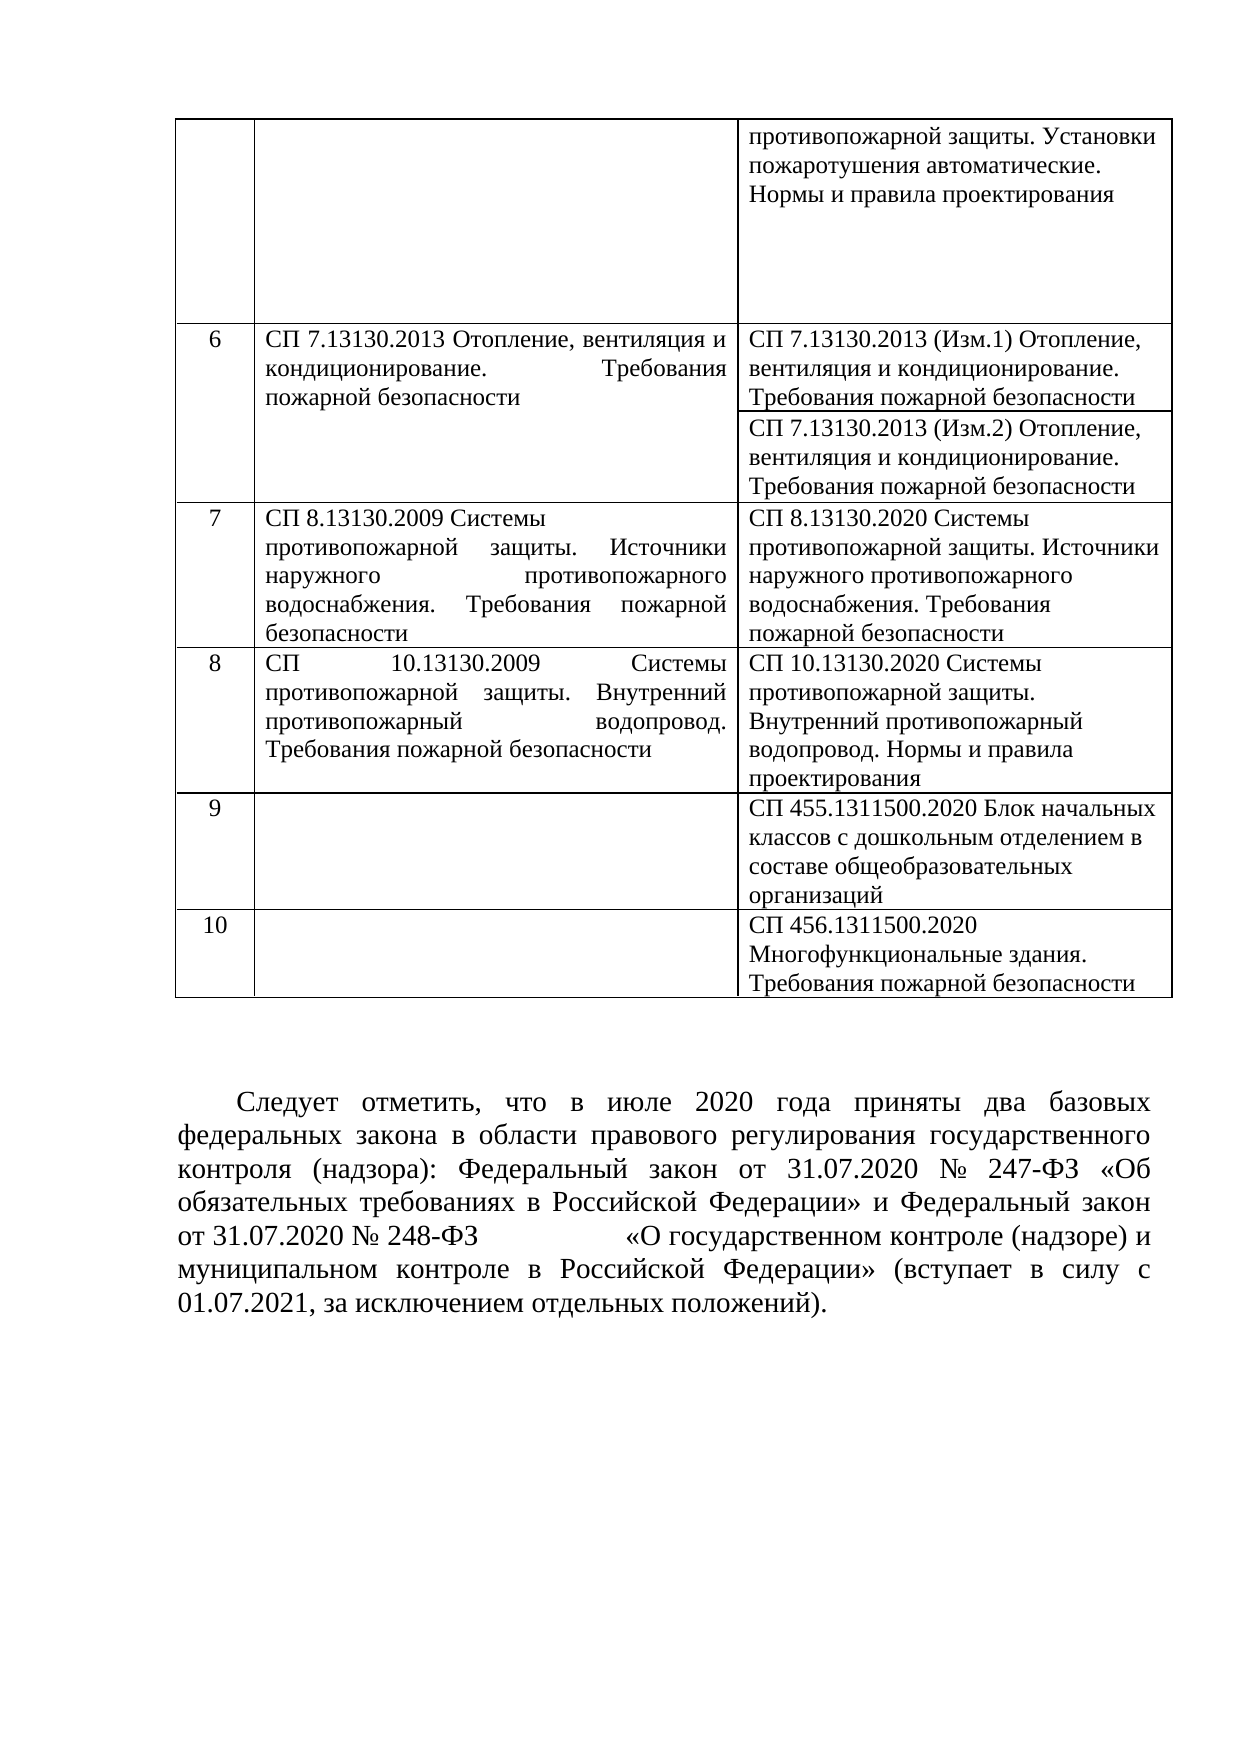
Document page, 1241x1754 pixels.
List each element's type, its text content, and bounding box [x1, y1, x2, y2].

table_cell 8 [176, 648, 254, 792]
table_cell СП 8.13130.2020 Системы противопожарной защиты. Источники наружного противопожарного водоснабжения. Требования пожарной безопасности [739, 503, 1171, 647]
table_cell 7 [176, 503, 254, 647]
table_cell СП 10.13130.2020 Системы противопожарной защиты. Внутренний противопожарный водопровод. Нормы и правила проектирования [739, 648, 1171, 792]
table_cell 9 [176, 793, 254, 908]
table_cell [255, 794, 737, 908]
table_cell СП 8.13130.2009 Системы противопожарной защиты. Источники наружного противопожарного водоснабжения. Требования пожарной безопасности [255, 503, 737, 647]
table_cell СП 7.13130.2013 (Изм.1) Отопление, вентиляция и кондиционирование. Требования пожарной безопасности [739, 324, 1171, 410]
table_cell СП 7.13130.2013 (Изм.2) Отопление, вентиляция и кондиционирование. Требования пожарной безопасности [739, 412, 1171, 501]
table_cell СП 455.1311500.2020 Блок начальных классов с дошкольным отделением в составе общеобразовательных организаций [739, 794, 1171, 908]
table_cell СП 456.1311500.2020 Многофункциональные здания. Требования пожарной безопасности [739, 910, 1171, 996]
table_cell СП 10.13130.2009 Системы противопожарной защиты. Внутренний противопожарный водопровод. Требования пожарной безопасности [255, 648, 737, 792]
table_cell 6 [176, 324, 254, 501]
text Следует отметить, что в июле 2020 года приняты два базовых федеральных закона в области правового регулирования государственного контроля (надзора): Федеральный закон от 31.07.2020 № 247-ФЗ «Об обязательных требованиях в Российской Федерации» и Федеральный закон от 31.07.2020 № 248-ФЗ «О государственном контроле (надзоре) и муниципальном контроле в Российской Федерации» (вступает в силу с 01.07.2021, за исключением отдельных положений). [177, 1084, 1152, 1319]
table_cell СП 7.13130.2013 Отопление, вентиляция и кондиционирование. Требования пожарной безопасности [255, 324, 737, 501]
table_cell 10 [176, 910, 254, 996]
table_cell [255, 910, 737, 996]
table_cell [739, 120, 1171, 323]
